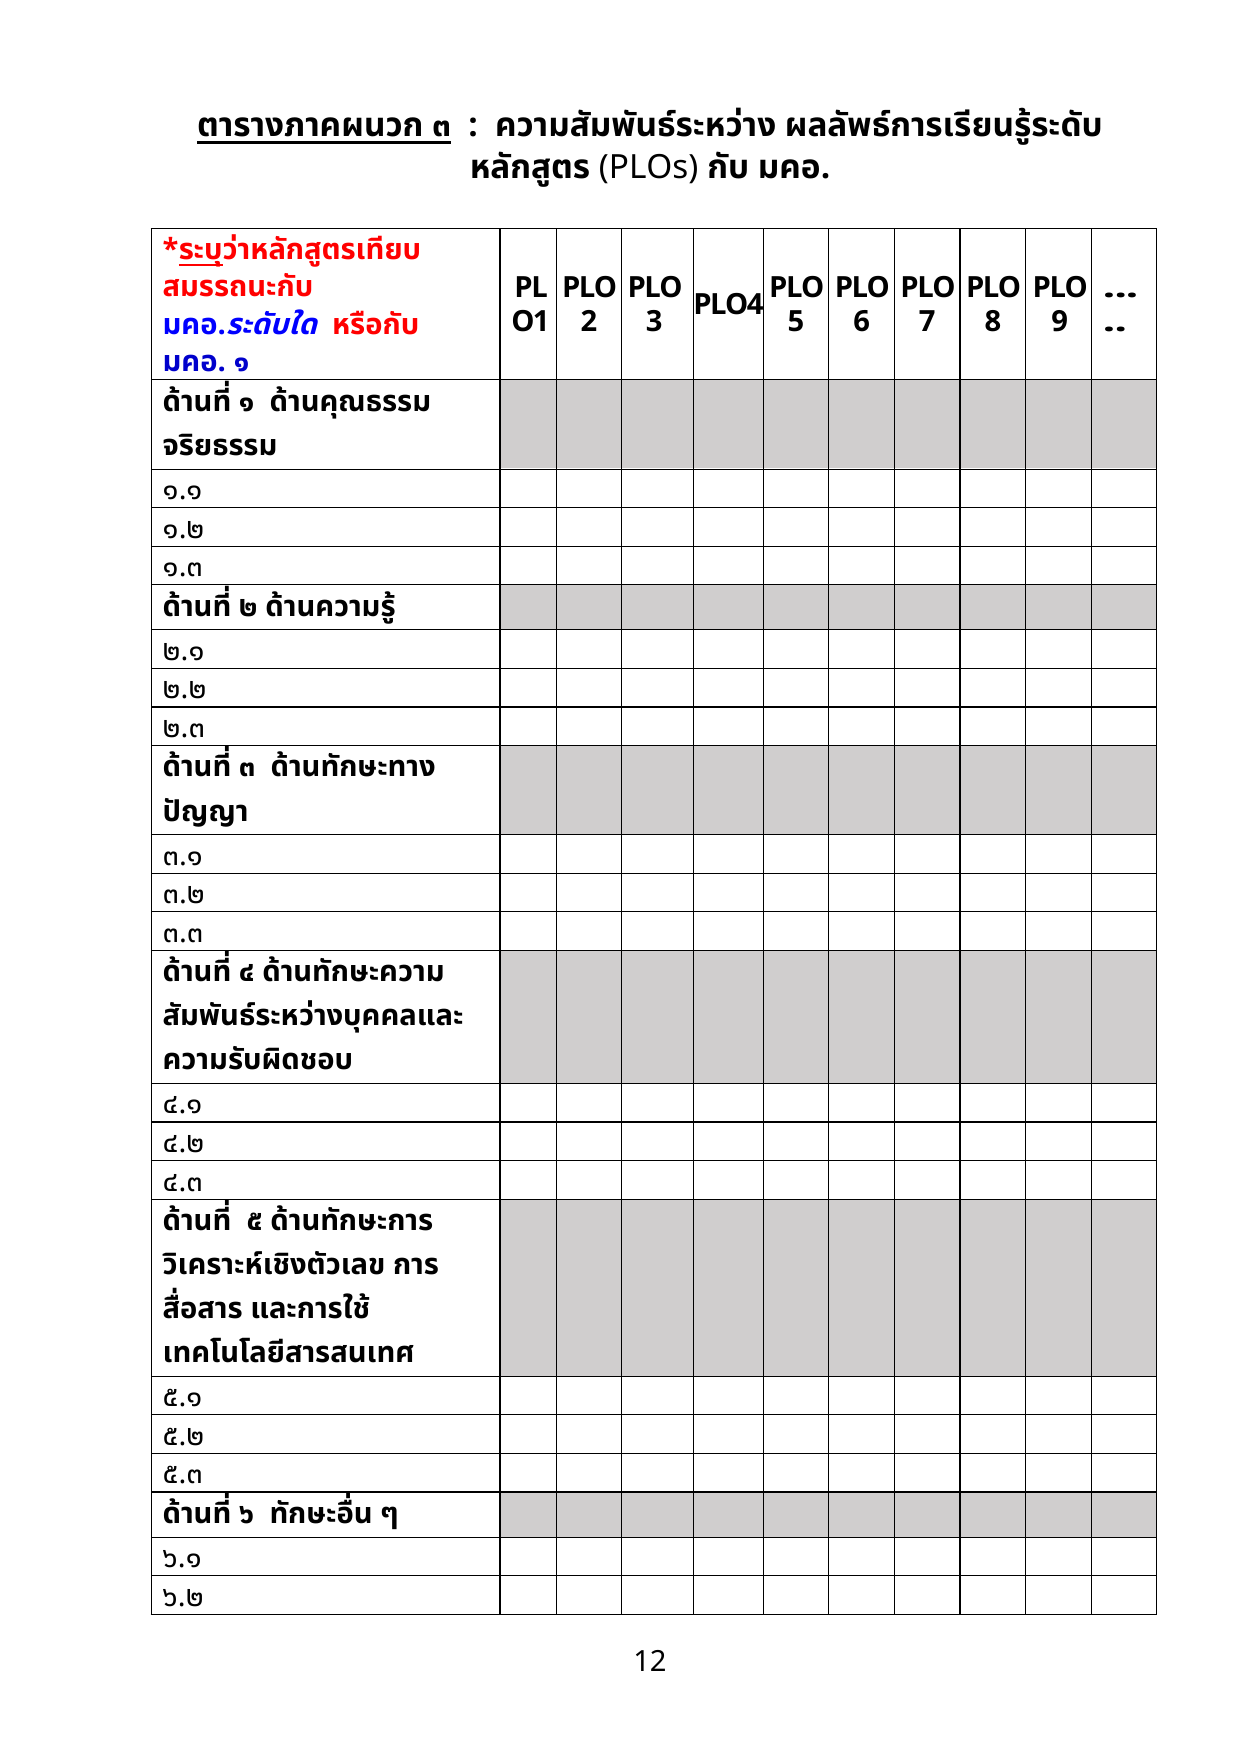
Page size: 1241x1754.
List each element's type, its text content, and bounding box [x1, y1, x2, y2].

table_cell [622, 874, 693, 911]
table_cell [694, 1538, 763, 1575]
table_cell [961, 1377, 1025, 1414]
table_cell [764, 585, 828, 629]
table_cell [694, 951, 763, 1083]
table_cell [895, 1200, 959, 1376]
table_cell [895, 1415, 959, 1453]
table_cell [961, 708, 1025, 745]
table_cell [1026, 912, 1091, 950]
table_cell [895, 951, 959, 1083]
table_cell [961, 1415, 1025, 1453]
table_cell [694, 1493, 763, 1537]
table_cell [1092, 470, 1156, 507]
table_cell [622, 912, 693, 950]
table_cell [1092, 746, 1156, 834]
table_header PLO6 [829, 229, 894, 379]
table_cell [1026, 1538, 1091, 1575]
table_cell [1026, 669, 1091, 706]
table_cell [557, 1161, 621, 1198]
table_cell [622, 547, 693, 584]
table_cell [829, 470, 894, 507]
table_cell [961, 508, 1025, 546]
table_cell [1092, 874, 1156, 911]
table_cell [501, 1415, 556, 1453]
table_cell [557, 1200, 621, 1376]
table_header PLO9 [1026, 229, 1091, 379]
table_cell [1026, 1084, 1091, 1121]
table_cell [829, 874, 894, 911]
table_cell [501, 508, 556, 546]
table_cell [764, 1576, 828, 1614]
table_cell [622, 380, 693, 468]
table_cell [622, 585, 693, 629]
table_cell [557, 746, 621, 834]
table_cell [622, 1538, 693, 1575]
table_cell [501, 951, 556, 1083]
table_cell ๑.๓ [152, 547, 499, 584]
table_cell [694, 380, 763, 468]
table_cell [895, 1123, 959, 1160]
table_cell [622, 470, 693, 507]
table_cell [557, 1576, 621, 1614]
table_header PLO8 [961, 229, 1025, 379]
table_cell [829, 1161, 894, 1198]
table_cell [895, 1576, 959, 1614]
table_cell [1092, 1161, 1156, 1198]
table_cell [1092, 669, 1156, 706]
table_cell [961, 470, 1025, 507]
table_cell [1026, 547, 1091, 584]
table_cell [501, 708, 556, 745]
table_cell [622, 1377, 693, 1414]
table_header PLO4 [694, 229, 763, 379]
table_cell [694, 1200, 763, 1376]
table_cell [694, 1084, 763, 1121]
table_cell [1092, 708, 1156, 745]
table_cell [829, 1123, 894, 1160]
table_cell [829, 1493, 894, 1537]
table_cell [1026, 1576, 1091, 1614]
table_cell [501, 1084, 556, 1121]
table_cell [1092, 630, 1156, 668]
table_cell [961, 746, 1025, 834]
table_cell [557, 1123, 621, 1160]
table_cell [764, 1454, 828, 1491]
table_cell [622, 951, 693, 1083]
table_cell [622, 1576, 693, 1614]
table_cell [1026, 835, 1091, 873]
table_cell [764, 746, 828, 834]
table_cell [829, 669, 894, 706]
table_cell [557, 1454, 621, 1491]
table_cell [895, 1538, 959, 1575]
table_header *ระบุว่าหลักสูตรเทียบสมรรถนะกับ มคอ.ระดับใด หรือกับ มคอ. ๑ [152, 229, 499, 379]
table_cell [1092, 1493, 1156, 1537]
table_cell [829, 380, 894, 468]
table_cell [1092, 585, 1156, 629]
table_cell ๔.๑ [152, 1084, 499, 1121]
table_cell [1092, 547, 1156, 584]
table_cell [1026, 874, 1091, 911]
table_cell [501, 585, 556, 629]
table_cell [501, 1454, 556, 1491]
table_cell [501, 669, 556, 706]
table_cell [622, 1454, 693, 1491]
table_cell [622, 1123, 693, 1160]
table_header ..... [1092, 229, 1156, 379]
table_cell ๔.๒ [152, 1123, 499, 1160]
table_cell [764, 380, 828, 468]
table_cell [501, 1161, 556, 1198]
table_cell [764, 1415, 828, 1453]
table_cell [961, 630, 1025, 668]
table_cell ๖.๑ [152, 1538, 499, 1575]
table_cell ๖.๒ [152, 1576, 499, 1614]
table_cell [1026, 1123, 1091, 1160]
table_cell [501, 1493, 556, 1537]
table_cell [622, 1493, 693, 1537]
table_cell [622, 1084, 693, 1121]
table_cell [694, 874, 763, 911]
table_cell ๒.๑ [152, 630, 499, 668]
table_cell [1092, 951, 1156, 1083]
table_cell [895, 508, 959, 546]
table_cell [829, 508, 894, 546]
table_cell [961, 951, 1025, 1083]
table_cell [829, 630, 894, 668]
table_cell ด้านที่ ๖ ทักษะอื่น ๆ [152, 1493, 499, 1537]
table_cell [1026, 1200, 1091, 1376]
table_cell [895, 380, 959, 468]
table_cell [1026, 1377, 1091, 1414]
table_cell [961, 669, 1025, 706]
table_cell [501, 547, 556, 584]
table_cell [622, 630, 693, 668]
table_cell [764, 1084, 828, 1121]
table_cell [694, 912, 763, 950]
table_cell ๑.๒ [152, 508, 499, 546]
table_cell [829, 1084, 894, 1121]
table_cell [694, 630, 763, 668]
table_cell ด้านที่ ๒ ด้านความรู้ [152, 585, 499, 629]
table_cell [694, 1415, 763, 1453]
table_cell [622, 1161, 693, 1198]
table_cell [501, 746, 556, 834]
table_cell [961, 380, 1025, 468]
table_cell [829, 912, 894, 950]
table_cell [895, 1493, 959, 1537]
table_cell ด้านที่ ๓ ด้านทักษะทางปัญญา [152, 746, 499, 834]
table_cell [764, 547, 828, 584]
table_cell ๓.๒ [152, 874, 499, 911]
table_cell [895, 669, 959, 706]
table_cell [1092, 1576, 1156, 1614]
table_cell [694, 708, 763, 745]
table_cell ด้านที่ ๕ ด้านทักษะการวิเคราะห์เชิงตัวเลข การสื่อสาร และการใช้เทคโนโลยีสารสนเทศ [152, 1200, 499, 1376]
table_cell ด้านที่ ๔ ด้านทักษะความสัมพันธ์ระหว่างบุคคลและความรับผิดชอบ [152, 951, 499, 1083]
table_cell ด้านที่ ๑ ด้านคุณธรรมจริยธรรม [152, 380, 499, 468]
table_cell [557, 508, 621, 546]
table_cell [557, 470, 621, 507]
table_cell [764, 630, 828, 668]
table_cell [501, 874, 556, 911]
table_cell [895, 912, 959, 950]
table_cell [961, 912, 1025, 950]
table_cell [829, 547, 894, 584]
table_cell [829, 1576, 894, 1614]
table_cell [694, 470, 763, 507]
table_cell [557, 547, 621, 584]
table_cell [1026, 708, 1091, 745]
table_cell [764, 835, 828, 873]
table_cell [501, 1576, 556, 1614]
table_cell [829, 746, 894, 834]
table_cell [501, 1538, 556, 1575]
table_cell [895, 874, 959, 911]
table_cell [961, 1576, 1025, 1614]
table_cell [1092, 1123, 1156, 1160]
table_cell [1026, 1161, 1091, 1198]
table_cell ๕.๑ [152, 1377, 499, 1414]
table_cell [501, 470, 556, 507]
table_cell [557, 1538, 621, 1575]
table_cell [895, 547, 959, 584]
table_cell [764, 1377, 828, 1414]
table_cell [764, 508, 828, 546]
table_cell [622, 508, 693, 546]
table_cell [1092, 835, 1156, 873]
table_cell [764, 912, 828, 950]
table_cell [1092, 1415, 1156, 1453]
table_cell [895, 1161, 959, 1198]
table_cell [1092, 1377, 1156, 1414]
table_cell [895, 585, 959, 629]
table_cell [694, 585, 763, 629]
table_cell ๑.๑ [152, 470, 499, 507]
table_cell [1026, 746, 1091, 834]
table_cell [961, 1084, 1025, 1121]
table_cell [694, 1161, 763, 1198]
table_cell [764, 669, 828, 706]
table_cell [895, 630, 959, 668]
table_cell [694, 1576, 763, 1614]
table_cell [961, 1493, 1025, 1537]
table_cell [694, 669, 763, 706]
table_cell [501, 380, 556, 468]
table_cell [694, 508, 763, 546]
table_cell [694, 1123, 763, 1160]
table_cell [829, 585, 894, 629]
table_cell [501, 1123, 556, 1160]
text ตารางภาคผนวก ๓ : ความสัมพันธ์ระหว่าง ผลลัพธ์การเรียนรู้ระดับหลักสูตร (PLOs) กับ มคอ. [162, 103, 1137, 187]
table_cell [961, 1161, 1025, 1198]
table_cell [895, 1377, 959, 1414]
table_cell [622, 746, 693, 834]
table_cell [961, 547, 1025, 584]
table_cell [1026, 1493, 1091, 1537]
table_header PLO3 [622, 229, 693, 379]
table_cell [501, 912, 556, 950]
table_cell [829, 1415, 894, 1453]
table_cell [764, 874, 828, 911]
table_cell [961, 1538, 1025, 1575]
table_cell [895, 1454, 959, 1491]
table_cell [1026, 470, 1091, 507]
table_cell [895, 470, 959, 507]
table_cell [1026, 630, 1091, 668]
table_cell [1026, 508, 1091, 546]
table_cell [1026, 380, 1091, 468]
table_cell [764, 1200, 828, 1376]
table_cell [764, 1493, 828, 1537]
table_cell [1026, 1454, 1091, 1491]
table_cell [961, 1200, 1025, 1376]
table_cell [501, 835, 556, 873]
table_cell [1092, 380, 1156, 468]
table_cell [694, 835, 763, 873]
table_cell [557, 951, 621, 1083]
table_cell [557, 912, 621, 950]
table_cell [829, 1200, 894, 1376]
table_cell [557, 835, 621, 873]
table_cell [829, 1538, 894, 1575]
table_cell [694, 746, 763, 834]
table_cell [694, 1454, 763, 1491]
table_cell ๕.๓ [152, 1454, 499, 1491]
table_cell [895, 1084, 959, 1121]
table_cell [622, 1200, 693, 1376]
table_header PLO2 [557, 229, 621, 379]
table_cell [895, 746, 959, 834]
table_cell [557, 708, 621, 745]
table_cell [1026, 1415, 1091, 1453]
table_cell [764, 470, 828, 507]
table_cell [622, 1415, 693, 1453]
table_cell [501, 1377, 556, 1414]
table_cell [961, 874, 1025, 911]
table_cell [764, 951, 828, 1083]
table_header PLO1 [501, 229, 556, 379]
table_cell [961, 835, 1025, 873]
table_cell [501, 630, 556, 668]
table_cell ๕.๒ [152, 1415, 499, 1453]
table_cell [764, 1538, 828, 1575]
table_cell [557, 585, 621, 629]
table_cell [1092, 912, 1156, 950]
table_cell [622, 708, 693, 745]
table_cell [1092, 1084, 1156, 1121]
table_cell [764, 708, 828, 745]
table_cell [895, 708, 959, 745]
table_cell [961, 1123, 1025, 1160]
table_cell [1092, 1454, 1156, 1491]
table_cell [557, 1493, 621, 1537]
table_cell [694, 1377, 763, 1414]
table_cell [829, 835, 894, 873]
table_cell [829, 708, 894, 745]
table_cell [622, 835, 693, 873]
table_cell [961, 1454, 1025, 1491]
table_cell [1092, 1200, 1156, 1376]
table_cell [829, 951, 894, 1083]
table_cell [557, 874, 621, 911]
table_cell [557, 1415, 621, 1453]
table_cell [829, 1377, 894, 1414]
table_cell [961, 585, 1025, 629]
table_header PLO5 [764, 229, 828, 379]
table_header PLO7 [895, 229, 959, 379]
table_cell [557, 1084, 621, 1121]
table_cell [557, 669, 621, 706]
table_cell [1092, 508, 1156, 546]
table_cell [694, 547, 763, 584]
table_cell ๒.๒ [152, 669, 499, 706]
table_cell ๓.๑ [152, 835, 499, 873]
table_cell ๔.๓ [152, 1161, 499, 1198]
table_cell [622, 669, 693, 706]
table_cell [895, 835, 959, 873]
table_cell [557, 380, 621, 468]
table_cell [557, 630, 621, 668]
table_cell [557, 1377, 621, 1414]
table_cell [1026, 951, 1091, 1083]
table_cell ๓.๓ [152, 912, 499, 950]
table_cell [1092, 1538, 1156, 1575]
table_cell [829, 1454, 894, 1491]
table_cell [764, 1123, 828, 1160]
table_cell [1026, 585, 1091, 629]
table_cell [764, 1161, 828, 1198]
table_cell [501, 1200, 556, 1376]
table_cell ๒.๓ [152, 708, 499, 745]
